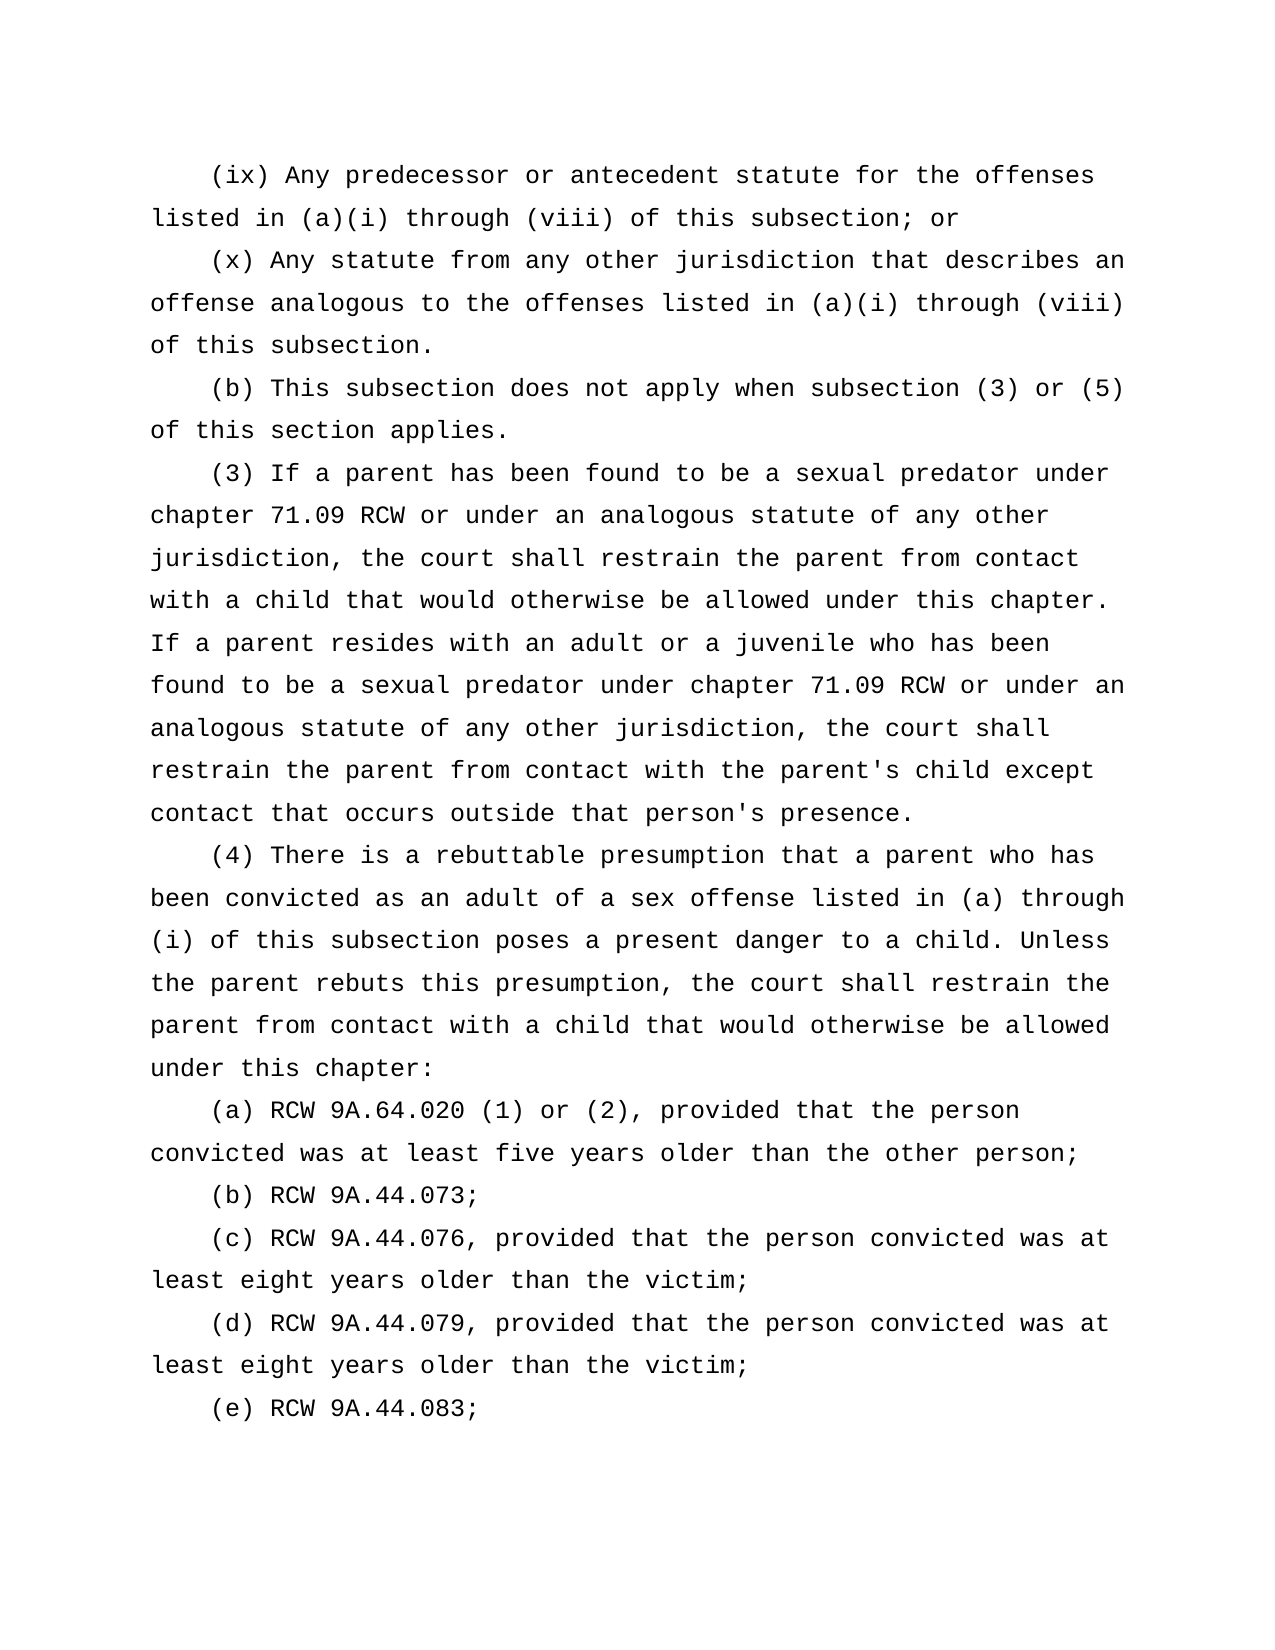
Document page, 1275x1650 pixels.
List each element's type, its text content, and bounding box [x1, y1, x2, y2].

text (b) This subsection does not apply when subsection (3) or (5) of this section applies. [150, 362, 1125, 447]
text (d) RCW 9A.44.079, provided that the person convicted was at least eight years older than the victim; [150, 1297, 1125, 1382]
text (3) If a parent has been found to be a sexual predator under chapter 71.09 RCW or under an analogous statute of any other jurisdiction, the court shall restrain the parent from contact with a child that would otherwise be allowed under this chapter. If a parent resides with an adult or a juvenile who has been found to be a sexual predator under chapter 71.09 RCW or under an analogous statute of any other jurisdiction, the court shall restrain the parent from contact with the parent's child except contact that occurs outside that person's presence. [150, 447, 1125, 830]
text (4) There is a rebuttable presumption that a parent who has been convicted as an adult of a sex offense listed in (a) through (i) of this subsection poses a present danger to a child. Unless the parent rebuts this presumption, the court shall restrain the parent from contact with a child that would otherwise be allowed under this chapter: [150, 830, 1125, 1085]
text (e) RCW 9A.44.083; [150, 1382, 1125, 1425]
text (a) RCW 9A.64.020 (1) or (2), provided that the person convicted was at least five years older than the other person; [150, 1085, 1125, 1170]
text (ix) Any predecessor or antecedent statute for the offenses listed in (a)(i) through (viii) of this subsection; or [150, 150, 1125, 235]
text (c) RCW 9A.44.076, provided that the person convicted was at least eight years older than the victim; [150, 1212, 1125, 1297]
text (b) RCW 9A.44.073; [150, 1170, 1125, 1212]
text (x) Any statute from any other jurisdiction that describes an offense analogous to the offenses listed in (a)(i) through (viii) of this subsection. [150, 235, 1125, 362]
